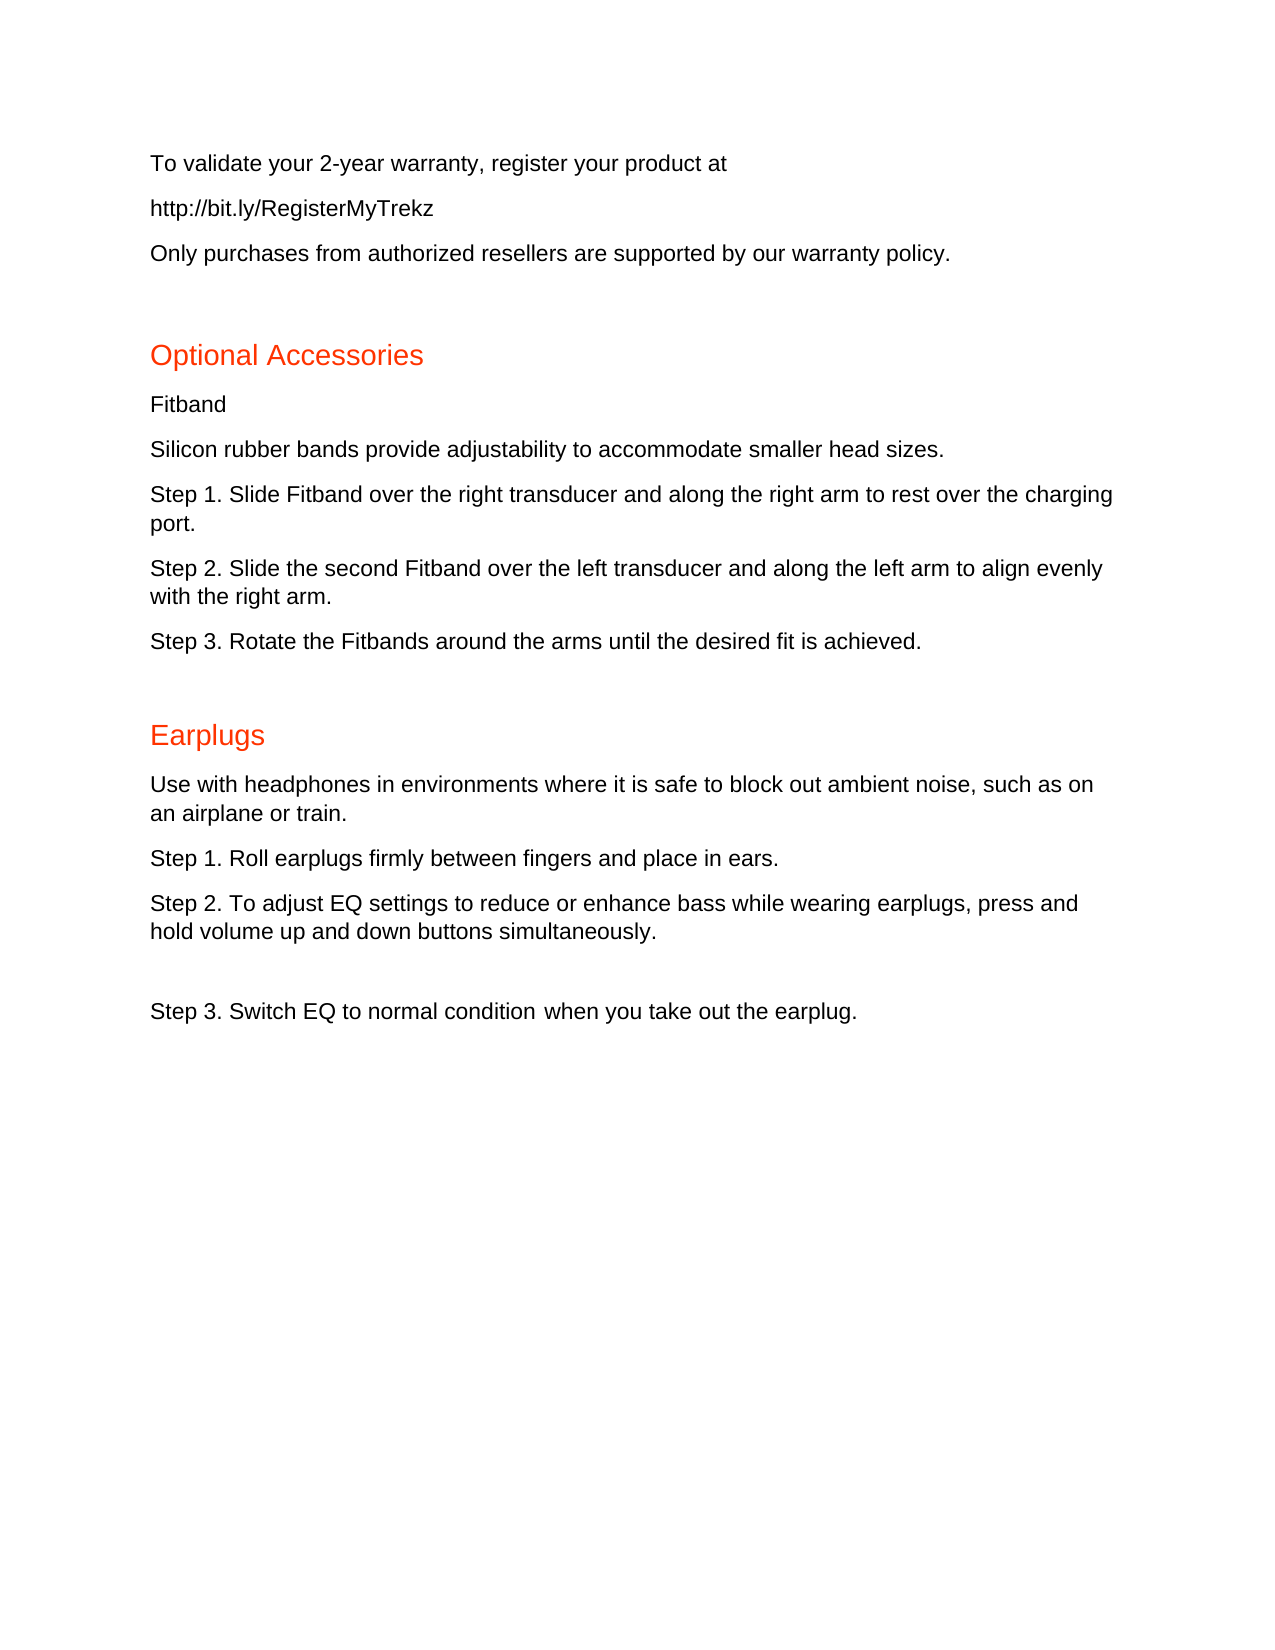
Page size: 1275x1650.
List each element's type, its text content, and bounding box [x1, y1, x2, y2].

text Use with headphones in environments where it is safe to block out ambient noise, such as on an airplane or train. [150, 771, 1125, 826]
text Step 2. To adjust EQ settings to reduce or enhance bass while wearing earplugs, press and hold volume up and down buttons simultaneously. [150, 890, 1125, 945]
text Only purchases from authorized resellers are supported by our warranty policy. [150, 240, 1125, 267]
text Step 1. Slide Fitband over the right transducer and along the right arm to rest over the charging port. [150, 481, 1125, 536]
text Fitband [150, 391, 1125, 417]
text To validate your 2-year warranty, register your product at [150, 150, 1125, 176]
text Step 2. Slide the second Fitband over the left transducer and along the left arm to align evenly with the right arm. [150, 555, 1125, 609]
text Optional Accessories [150, 338, 1125, 372]
text Step 3. Switch EQ to normal condition when you take out the earplug. [150, 963, 1125, 1026]
text http://bit.ly/RegisterMyTrekz [150, 195, 1125, 221]
text Silicon rubber bands provide adjustability to accommodate smaller head sizes. [150, 436, 1125, 462]
text Step 1. Roll earplugs firmly between fingers and place in ears. [150, 845, 1125, 871]
text Earplugs [150, 718, 1125, 752]
text Step 3. Rotate the Fitbands around the arms until the desired fit is achieved. [150, 628, 1125, 654]
